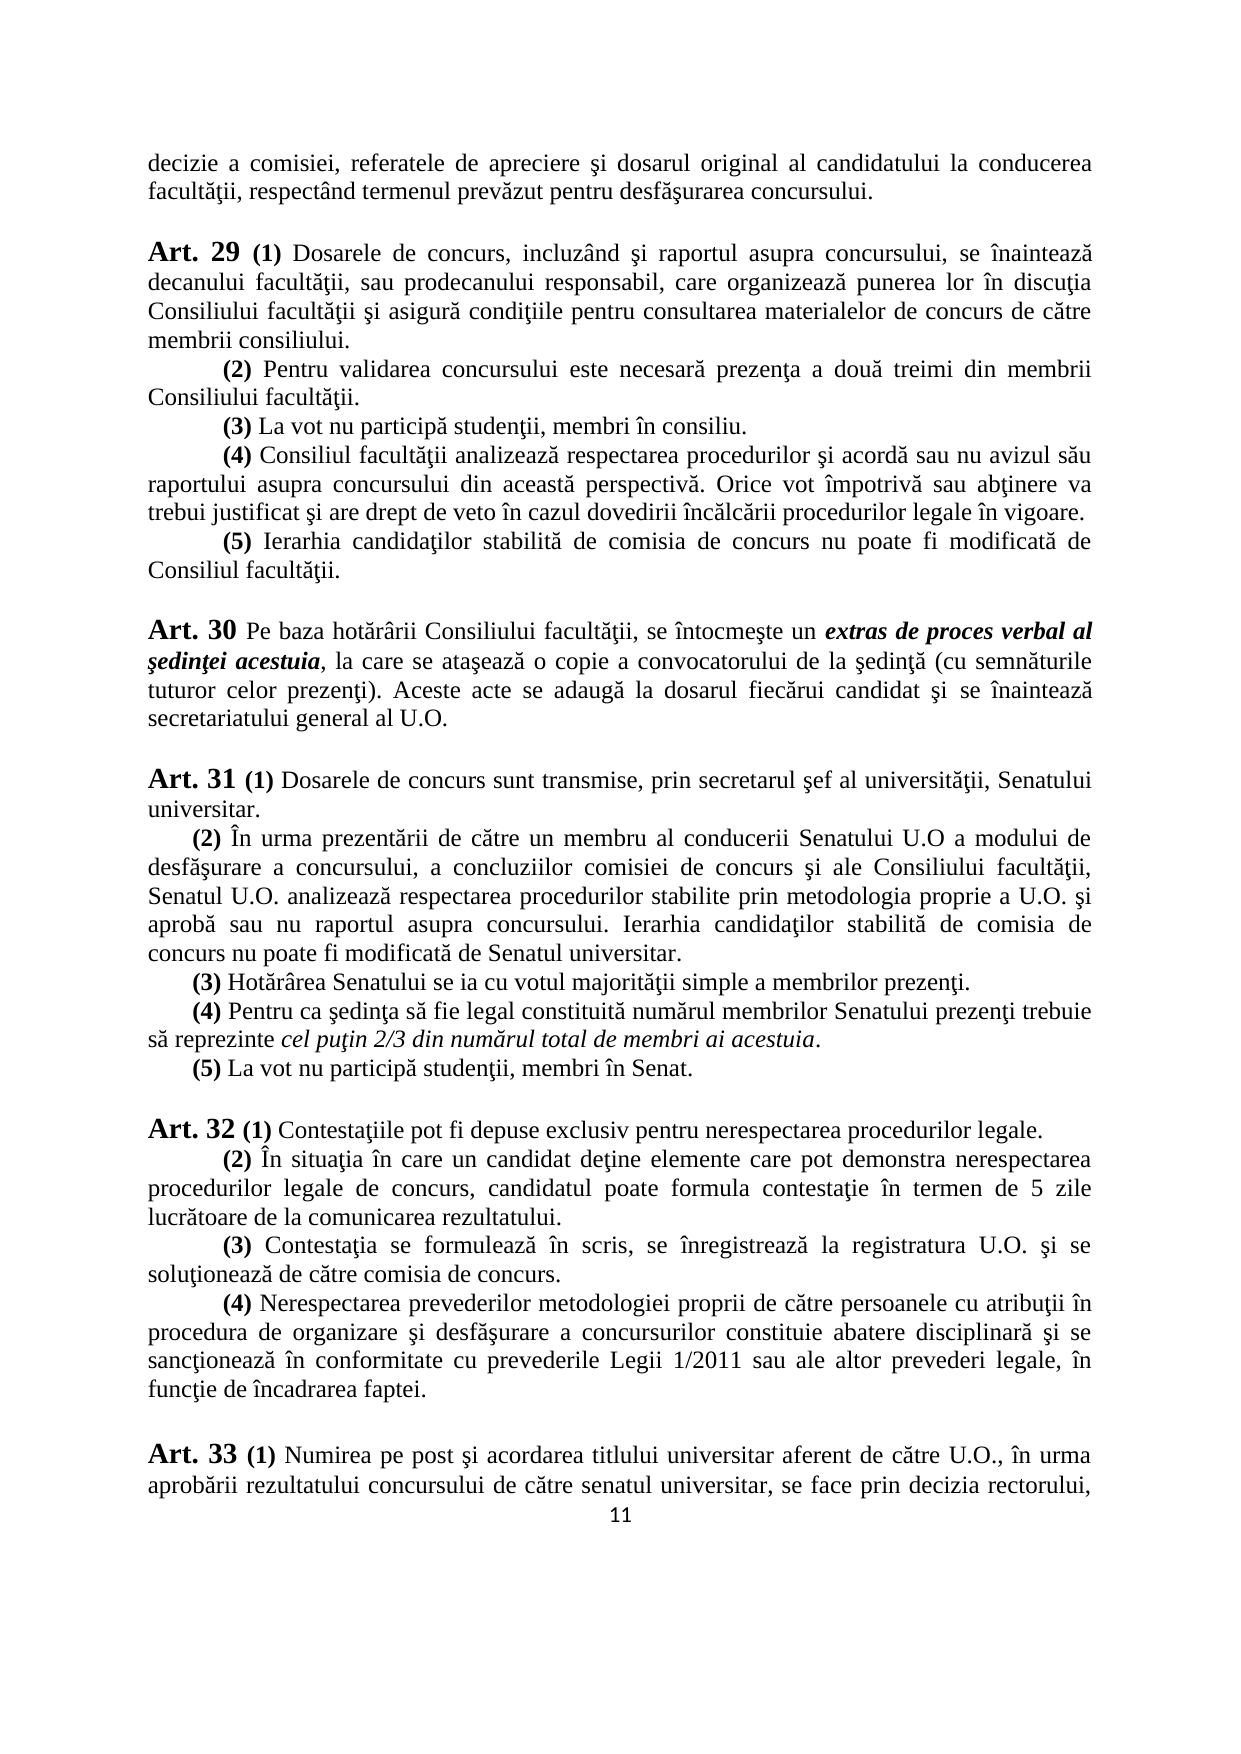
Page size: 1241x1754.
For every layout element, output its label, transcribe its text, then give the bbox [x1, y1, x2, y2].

text (2) În situaţia în care un candidat deţine elemente care pot demonstra nerespectarea procedurilor legale de concurs, candidatul poate formula contestaţie în termen de 5 zile lucrătoare de la comunicarea rezultatului. [148, 1144, 1093, 1231]
text Art. 31 (1) Dosarele de concurs sunt transmise, prin secretarul şef al universităţii, Senatului universitar. [148, 761, 1093, 823]
text (2) Pentru validarea concursului este necesară prezenţa a două treimi din membrii Consiliului facultăţii. [148, 354, 1093, 411]
text (3) La vot nu participă studenţii, membri în consiliu. [148, 411, 1093, 440]
text (5) Ierarhia candidaţilor stabilită de comisia de concurs nu poate fi modificată de Consiliul facultăţii. [148, 526, 1093, 584]
text (3) Hotărârea Senatului se ia cu votul majorităţii simple a membrilor prezenţi. [148, 967, 1093, 996]
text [148, 148, 1093, 205]
text (4) Nerespectarea prevederilor metodologiei proprii de către persoanele cu atribuţii în procedura de organizare şi desfăşurare a concursurilor constituie abatere disciplinară şi se sancţionează în conformitate cu prevederile Legii 1/2011 sau ale altor prevederi legale, în funcţie de încadrarea faptei. [148, 1288, 1093, 1403]
text Art. 32 (1) Contestaţiile pot fi depuse exclusiv pentru nerespectarea procedurilor legale. [148, 1111, 1093, 1144]
text (5) La vot nu participă studenţii, membri în Senat. [148, 1053, 1093, 1082]
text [148, 1437, 1093, 1499]
text (2) În urma prezentării de către un membru al conducerii Senatului U.O a modului de desfăşurare a concursului, a concluziilor comisiei de concurs şi ale Consiliului facultăţii, Senatul U.O. analizează respectarea procedurilor stabilite prin metodologia proprie a U.O. şi aprobă sau nu raportul asupra concursului. Ierarhia candidaţilor stabilită de comisia de concurs nu poate fi modificată de Senatul universitar. [148, 823, 1093, 967]
text (4) Consiliul facultăţii analizează respectarea procedurilor şi acordă sau nu avizul său raportului asupra concursului din această perspectivă. Orice vot împotrivă sau abţinere va trebui justificat şi are drept de veto în cazul dovedirii încălcării procedurilor legale în vigoare. [148, 440, 1093, 526]
text Art. 30 Pe baza hotărârii Consiliului facultăţii, se întocmeşte un extras de proces verbal al şedinţei acestuia, la care se ataşează o copie a convocatorului de la şedinţă (cu semnăturile tuturor celor prezenţi). Aceste acte se adaugă la dosarul fiecărui candidat şi se înaintează secretariatului general al U.O. [148, 612, 1093, 732]
text (4) Pentru ca şedinţa să fie legal constituită numărul membrilor Senatului prezenţi trebuie să reprezinte cel puţin 2/3 din numărul total de membri ai acestuia. [148, 996, 1093, 1053]
text Art. 29 (1) Dosarele de concurs, incluzând şi raportul asupra concursului, se înaintează decanului facultăţii, sau prodecanului responsabil, care organizează punerea lor în discuţia Consiliului facultăţii şi asigură condiţiile pentru consultarea materialelor de concurs de către membrii consiliului. [148, 234, 1093, 354]
text (3) Contestaţia se formulează în scris, se înregistrează la registratura U.O. şi se soluţionează de către comisia de concurs. [148, 1231, 1093, 1288]
